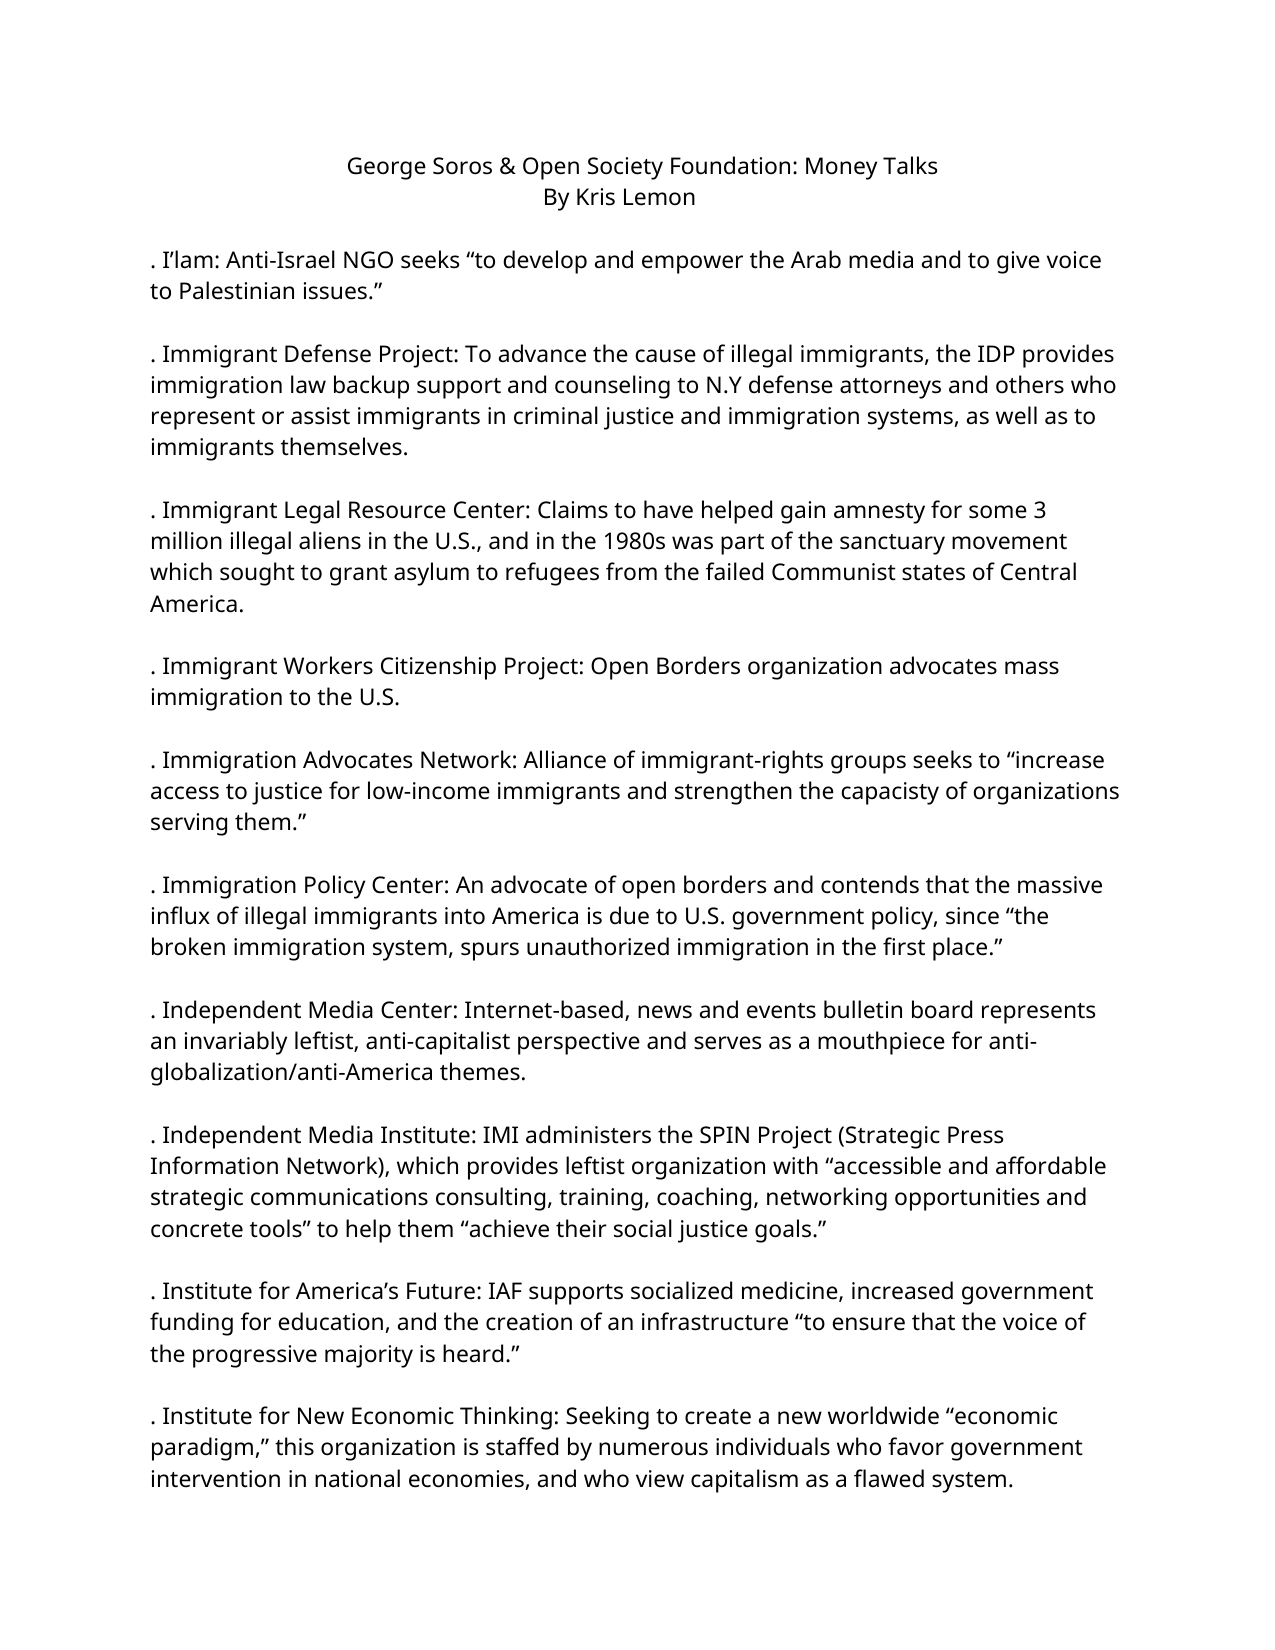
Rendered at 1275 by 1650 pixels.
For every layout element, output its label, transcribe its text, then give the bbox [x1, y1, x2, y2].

text . Institute for New Economic Thinking: Seeking to create a new worldwide “economic paradigm,” this organization is staffed by numerous individuals who favor government intervention in national economies, and who view capitalism as a flawed system. [150, 1400, 1125, 1494]
text . Independent Media Center: Internet-based, news and events bulletin board represents an invariably leftist, anti-capitalist perspective and serves as a mouthpiece for anti-globalization/anti-America themes. [150, 994, 1125, 1087]
text . I’lam: Anti-Israel NGO seeks “to develop and empower the Arab media and to give voice to Palestinian issues.” [150, 244, 1125, 306]
text . Immigrant Legal Resource Center: Claims to have helped gain amnesty for some 3 million illegal aliens in the U.S., and in the 1980s was part of the sanctuary movement which sought to grant asylum to refugees from the failed Communist states of Central America. [150, 494, 1125, 619]
text . Immigration Advocates Network: Alliance of immigrant-rights groups seeks to “increase access to justice for low-income immigrants and strengthen the capacisty of organizations serving them.” [150, 744, 1125, 837]
text . Independent Media Institute: IMI administers the SPIN Project (Strategic Press Information Network), which provides leftist organization with “accessible and affordable strategic communications consulting, training, coaching, networking opportunities and concrete tools” to help them “achieve their social justice goals.” [150, 1119, 1125, 1244]
text By Kris Lemon [150, 181, 1125, 212]
text . Institute for America’s Future: IAF supports socialized medicine, increased government funding for education, and the creation of an infrastructure “to ensure that the voice of the progressive majority is heard.” [150, 1275, 1125, 1369]
text George Soros & Open Society Foundation: Money Talks [150, 150, 1125, 181]
text . Immigration Policy Center: An advocate of open borders and contends that the massive influx of illegal immigrants into America is due to U.S. government policy, since “the broken immigration system, spurs unauthorized immigration in the first place.” [150, 869, 1125, 962]
text . Immigrant Workers Citizenship Project: Open Borders organization advocates mass immigration to the U.S. [150, 650, 1125, 712]
text . Immigrant Defense Project: To advance the cause of illegal immigrants, the IDP provides immigration law backup support and counseling to N.Y defense attorneys and others who represent or assist immigrants in criminal justice and immigration systems, as well as to immigrants themselves. [150, 337, 1125, 462]
